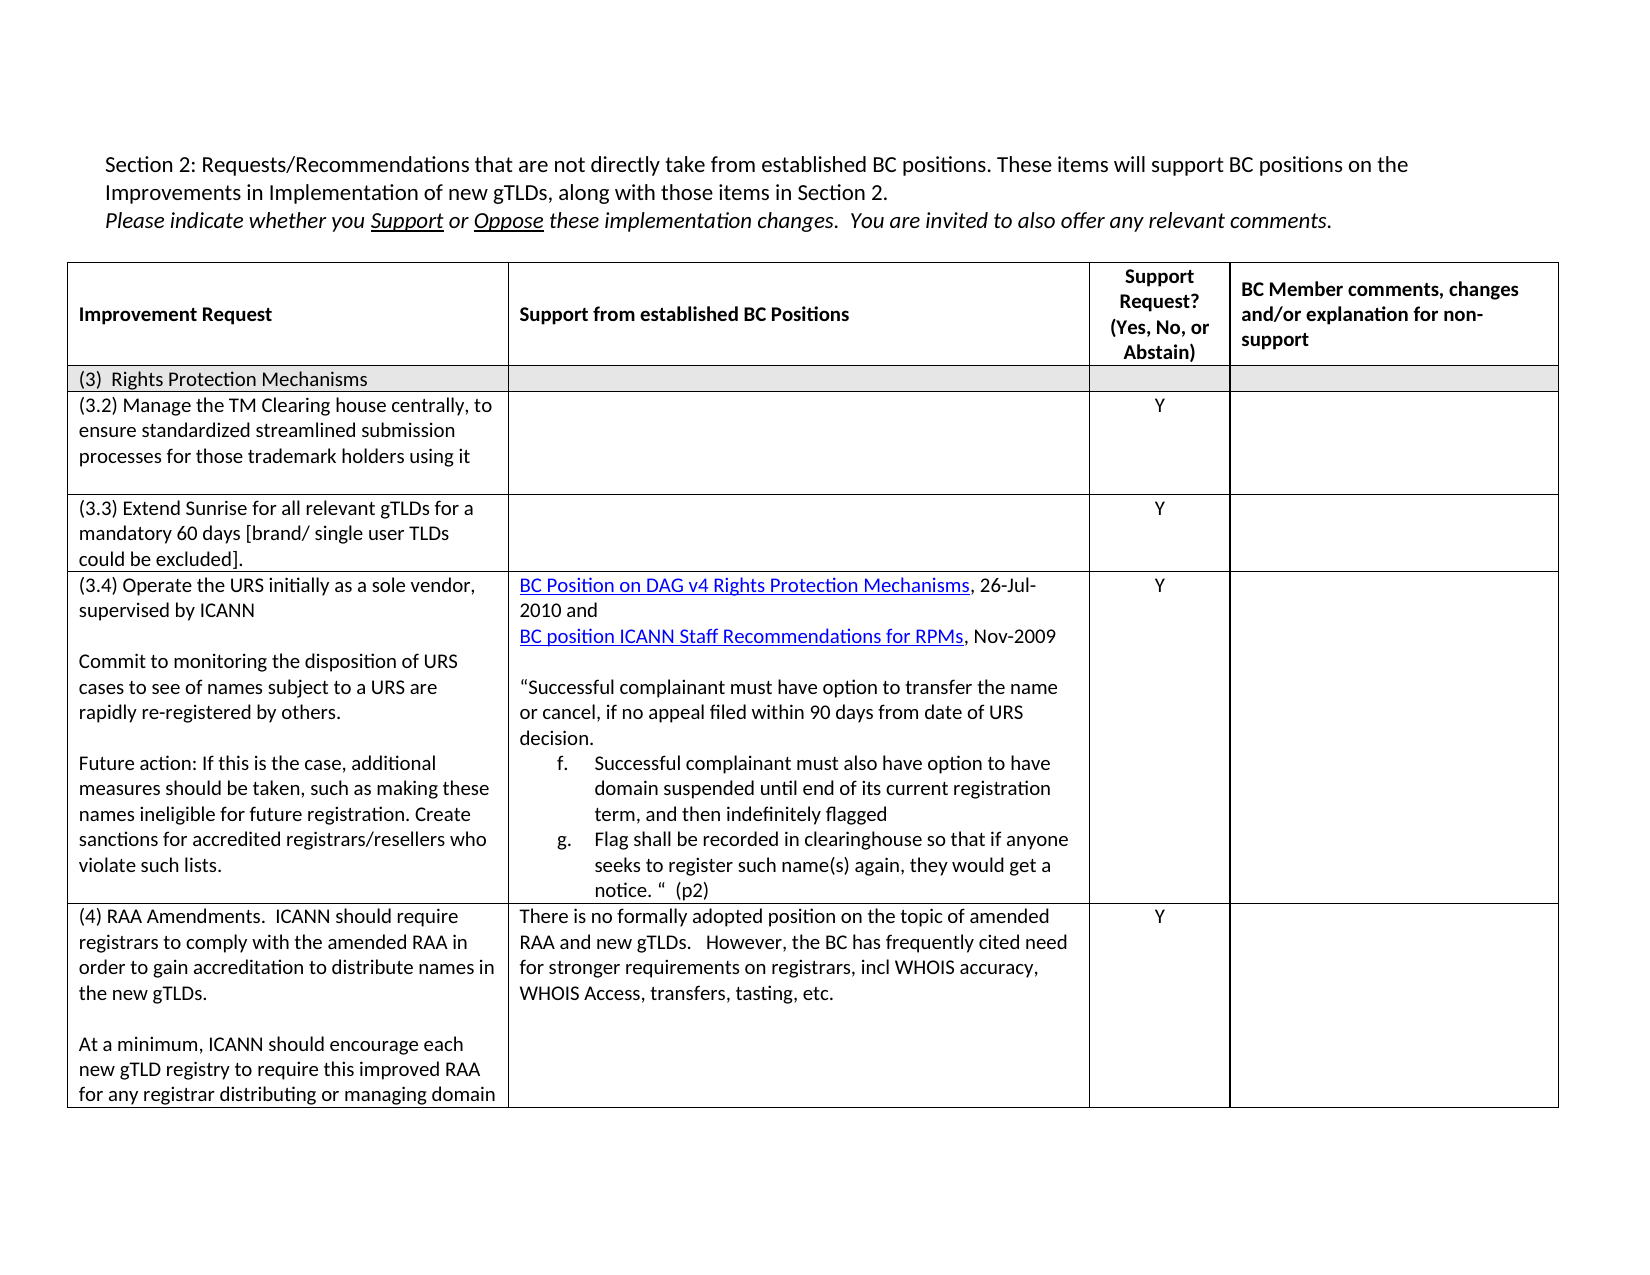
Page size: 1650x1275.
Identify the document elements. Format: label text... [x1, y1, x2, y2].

table_cell (3.3) Extend Sunrise for all relevant gTLDs for a mandatory 60 days [brand/ single user TLDs could be excluded]. [68, 495, 508, 571]
table_cell BC Position on DAG v4 Rights Protection Mechanisms, 26-Jul-2010 and BC position ICANN Staff Recommendations for RPMs, Nov-2009 “Successful complainant must have option to transfer the name or cancel, if no appeal filed within 90 days from date of URS decision. Successful complainant must also have option to have domain suspended until end of its current registration term, and then indefinitely flagged Flag shall be recorded in clearinghouse so that if anyone seeks to register such name(s) again, they would get a notice. “ (p2) [509, 572, 1089, 903]
table_cell [1231, 495, 1558, 571]
table_cell [1231, 366, 1558, 391]
table_cell Y [1090, 904, 1229, 1107]
table_header Support from established BC Positions [509, 263, 1089, 365]
table_cell [1231, 572, 1558, 903]
table_cell [1090, 366, 1229, 391]
table_cell (3.2) Manage the TM Clearing house centrally, to ensure standardized streamlined submission processes for those trademark holders using it [68, 392, 508, 494]
table_header BC Member comments, changes and/or explanation for non-support [1231, 263, 1558, 365]
table_cell [509, 392, 1089, 494]
table_cell (3.4) Operate the URS initially as a sole vendor, supervised by ICANN Commit to monitoring the disposition of URS cases to see of names subject to a URS are rapidly re-registered by others. Future action: If this is the case, additional measures should be taken, such as making these names ineligible for future registration. Create sanctions for accredited registrars/resellers who violate such lists. [68, 572, 508, 903]
table_cell Y [1090, 572, 1229, 903]
table_cell [1231, 904, 1558, 1107]
table_cell [509, 495, 1089, 571]
table_cell (3) Rights Protection Mechanisms [68, 366, 508, 391]
table_cell [1231, 392, 1558, 494]
table_cell Y [1090, 495, 1229, 571]
text Please indicate whether you Support or Oppose these implementation changes. You are invited to also offer any relevant comments. [105, 206, 1545, 234]
table_header Improvement Request [68, 263, 508, 365]
table_cell [509, 366, 1089, 391]
text Section 2: Requests/Recommendations that are not directly take from established BC positions. These items will support BC positions on the Improvements in Implementation of new gTLDs, along with those items in Section 2. [105, 150, 1545, 206]
table_header Support Request? (Yes, No, or Abstain) [1090, 263, 1229, 365]
table_cell Y [1090, 392, 1229, 494]
